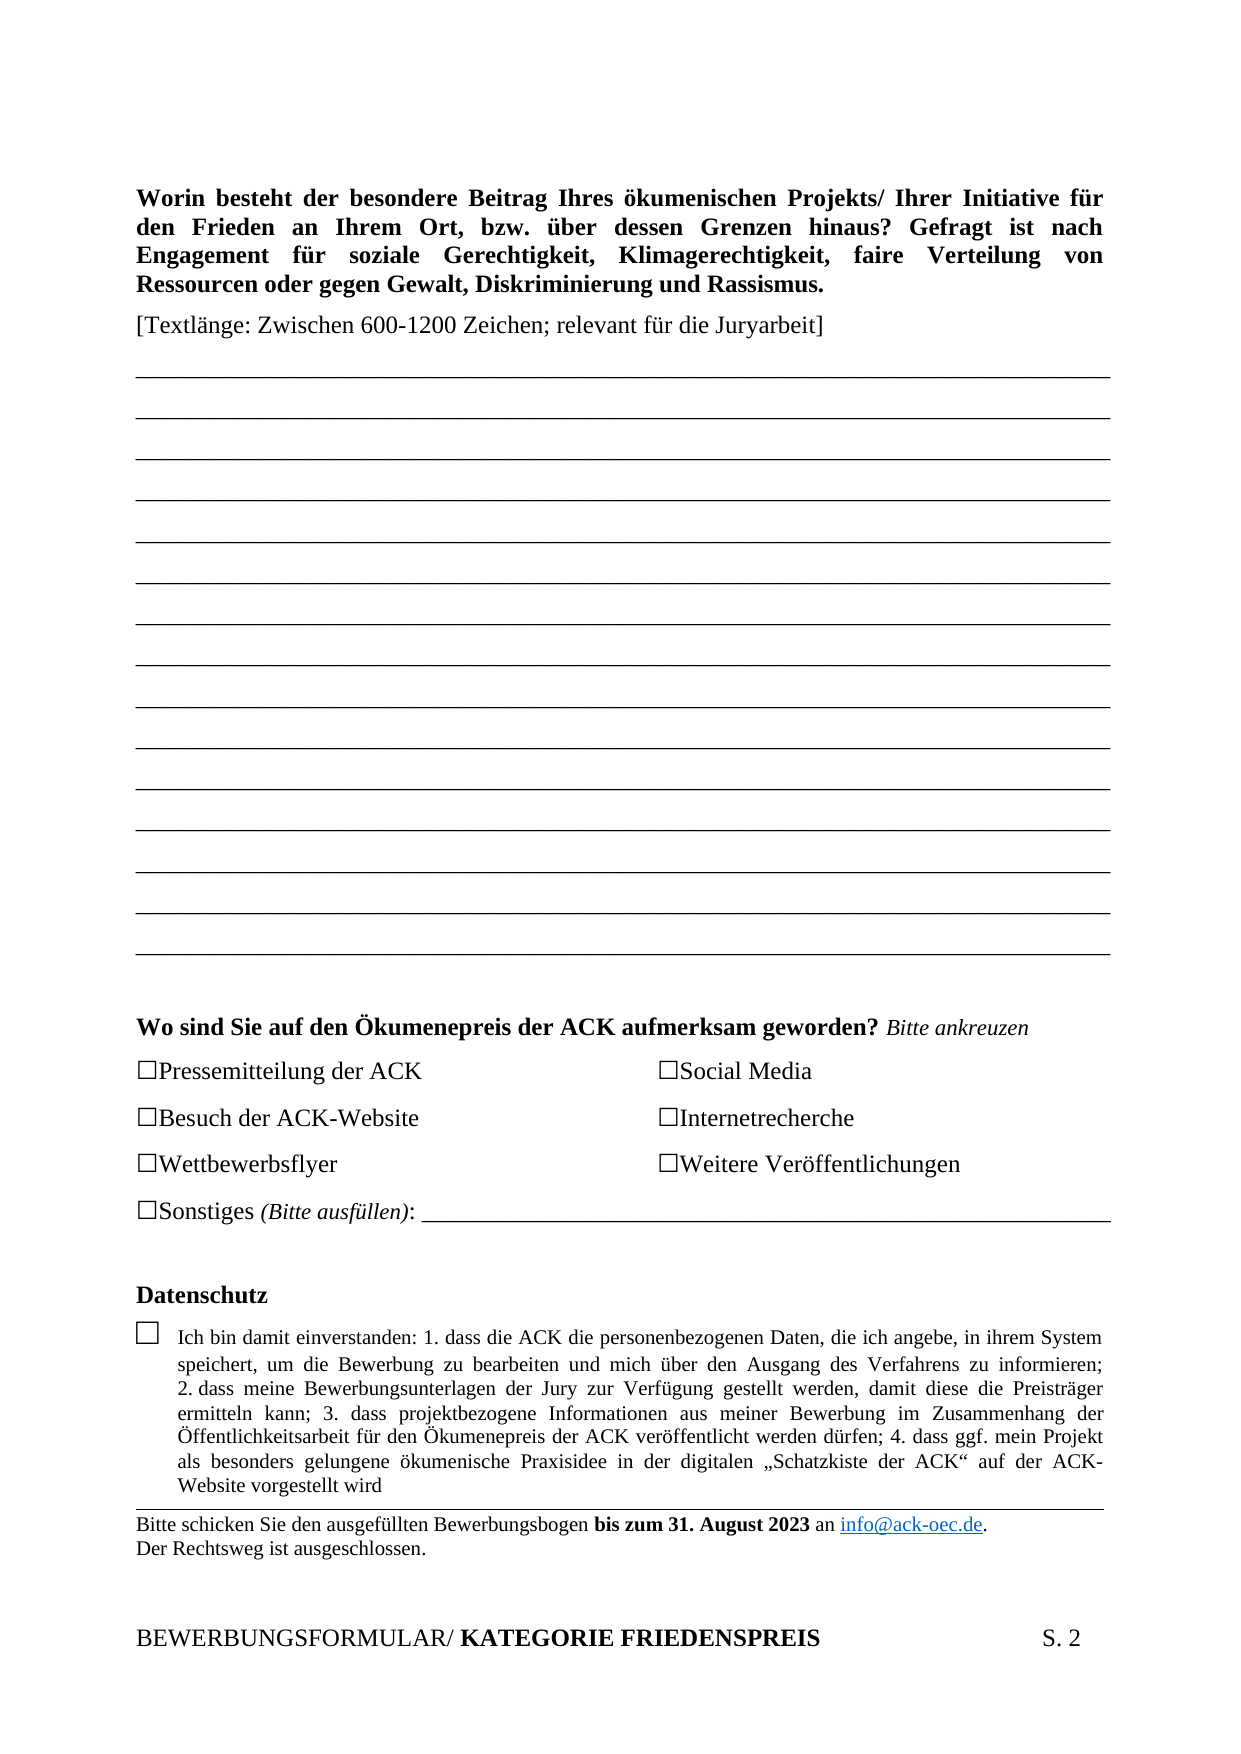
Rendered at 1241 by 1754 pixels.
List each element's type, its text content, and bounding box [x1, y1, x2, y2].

text Social Media [657, 1053, 1104, 1087]
text Der Rechtsweg ist ausgeschlossen. [136, 1536, 1104, 1560]
text Wo sind Sie auf den Ökumenepreis der ACK aufmerksam geworden? Bitte ankreuzen [136, 1012, 1104, 1040]
text Internetrecherche [657, 1099, 1104, 1133]
text Pressemitteilung der ACK [136, 1053, 583, 1087]
text Sonstiges (Bitte ausfüllen): [136, 1193, 1104, 1227]
text [Textlänge: Zwischen 600-1200 Zeichen; relevant für die Juryarbeit] [136, 310, 1104, 339]
text Datenschutz [136, 1280, 1104, 1309]
text Bitte schicken Sie den ausgefüllten Bewerbungsbogen bis zum 31. August 2023 an info@ack-oec.de. [136, 1510, 1104, 1536]
text Wettbewerbsflyer [136, 1146, 583, 1180]
list Ich bin damit einverstanden: 1. dass die ACK die personenbezogenen Daten, die ich angebe, in ihrem System speichert, um die Bewerbung zu bearbeiten und mich über den Ausgang des Verfahrens zu informieren; 2. dass meine Bewerbungsunterlagen der Jury zur Verfügung gestellt werden, damit diese die Preisträger ermitteln kann; 3. dass projektbezogene Informationen aus meiner Bewerbung im Zusammenhang der Öffentlichkeitsarbeit für den Ökumenepreis der ACK veröffentlicht werden dürfen; 4. dass ggf. mein Projekt als besonders gelungene ökumenische Praxisidee in der digitalen „Schatzkiste der ACK“ auf der ACK-Website vorgestellt wird [136, 1309, 1104, 1497]
text Weitere Veröffentlichungen [657, 1146, 1104, 1180]
text Worin besteht der besondere Beitrag Ihres ökumenischen Projekts/ Ihrer Initiative für den Frieden an Ihrem Ort, bzw. über dessen Grenzen hinaus? Gefragt ist nach Engagement für soziale Gerechtigkeit, Klimagerechtigkeit, faire Verteilung von Ressourcen oder gegen Gewalt, Diskriminierung und Rassismus. [136, 183, 1104, 298]
text Besuch der ACK-Website [136, 1099, 583, 1133]
